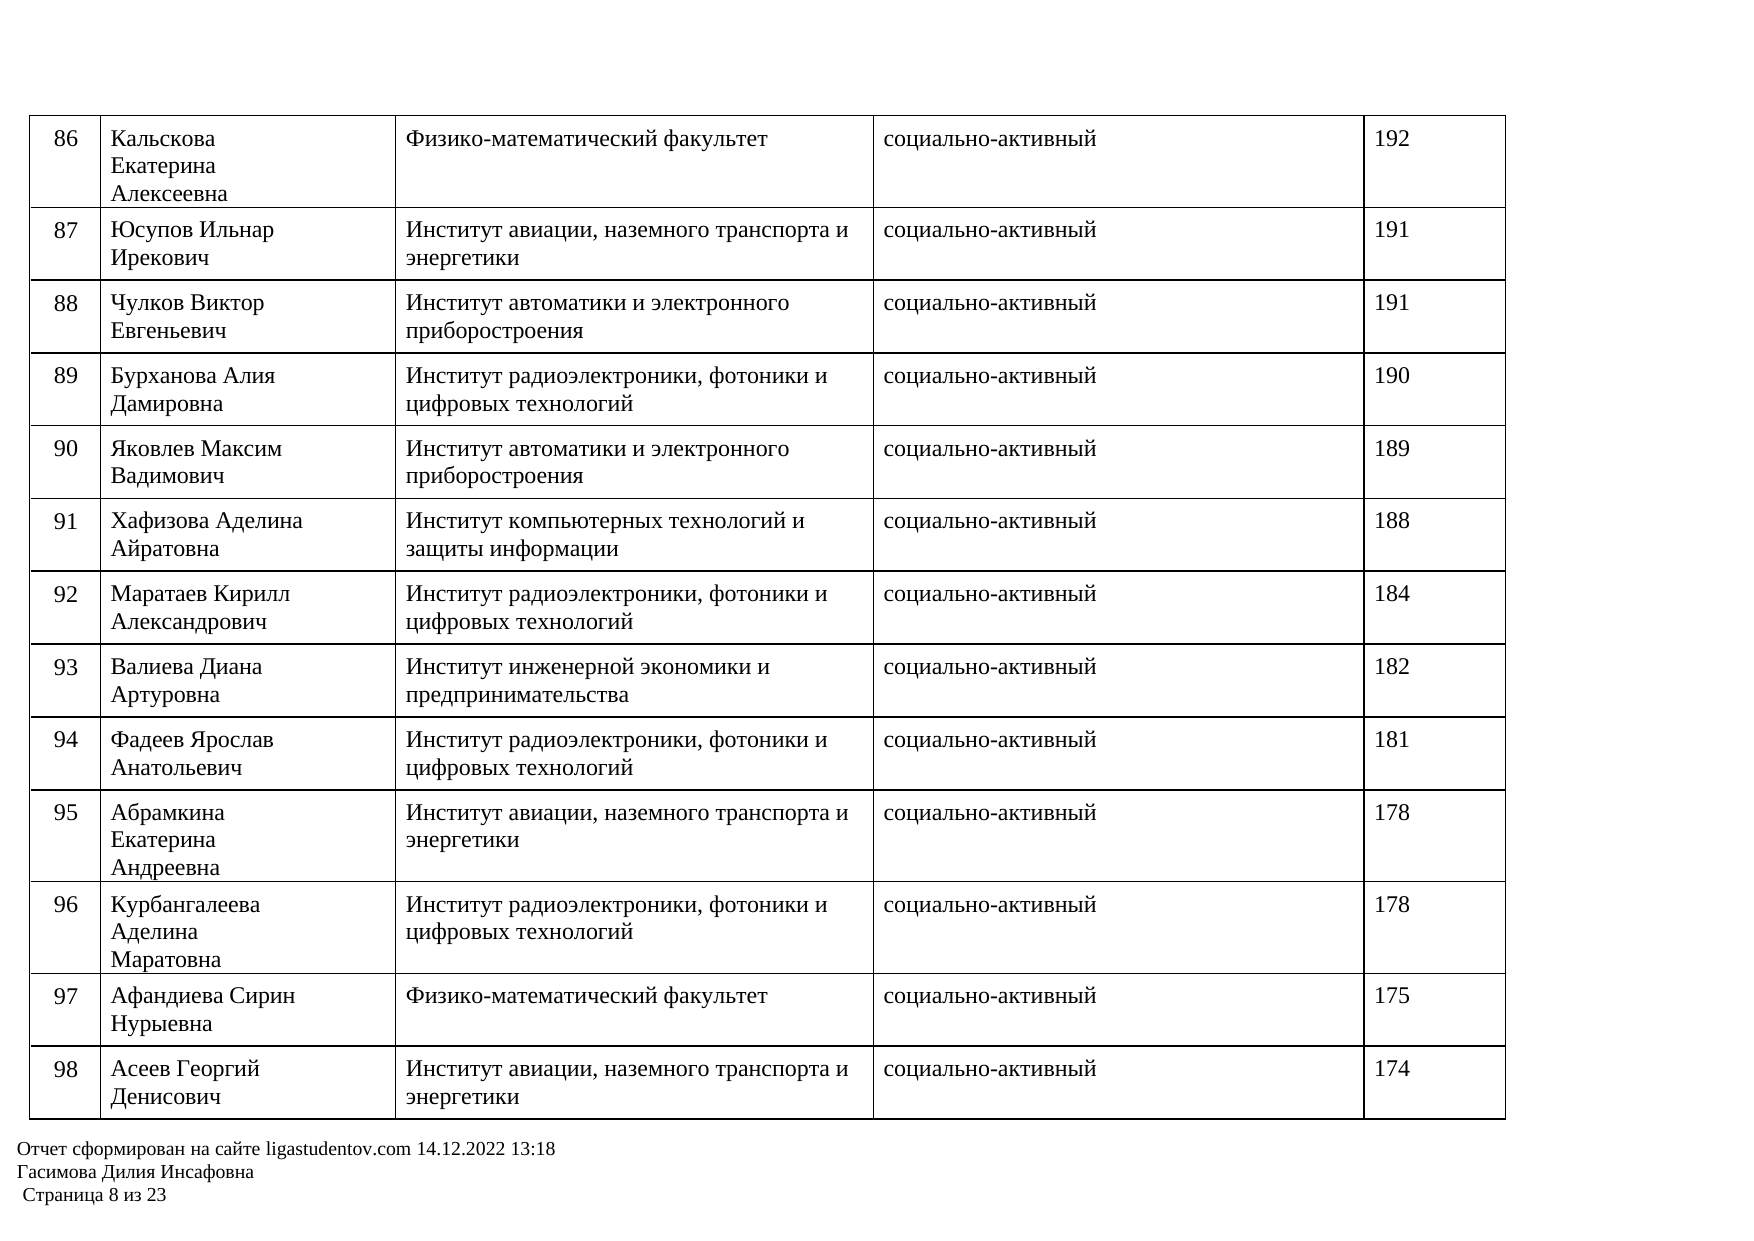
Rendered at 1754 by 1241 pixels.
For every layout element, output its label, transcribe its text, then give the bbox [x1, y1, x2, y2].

table_cell Маратаев Кирилл Александрович [101, 572, 395, 643]
table_cell Институт компьютерных технологий и защиты информации [396, 499, 873, 570]
table_cell Курбангалеева Аделина Маратовна [101, 882, 395, 972]
table_cell 98 [30, 1046, 100, 1118]
table_cell Хафизова Аделина Айратовна [101, 499, 395, 570]
table_cell 191 [1365, 281, 1505, 352]
table_cell 182 [1365, 645, 1505, 716]
table_cell социально-активный [874, 791, 1363, 881]
table_cell 190 [1365, 354, 1505, 425]
table_cell социально-активный [874, 1047, 1363, 1118]
table_cell Бурханова Алия Дамировна [101, 354, 395, 425]
table_cell 92 [30, 571, 100, 643]
table_cell социально-активный [874, 572, 1363, 643]
table_cell 191 [1365, 208, 1505, 279]
table_cell Институт радиоэлектроники, фотоники и цифровых технологий [396, 572, 873, 643]
table_cell 87 [30, 208, 100, 279]
table_cell 96 [30, 882, 100, 972]
table_cell 95 [30, 790, 100, 881]
table_cell Физико-математический факультет [396, 116, 873, 206]
table_cell Институт автоматики и электронного приборостроения [396, 426, 873, 498]
table_cell Валиева Диана Артуровна [101, 645, 395, 716]
table_cell 89 [30, 353, 100, 425]
table_cell 184 [1365, 572, 1505, 643]
table_cell социально-активный [874, 974, 1363, 1045]
table_cell Институт инженерной экономики и предпринимательства [396, 645, 873, 716]
table_cell социально-активный [874, 281, 1363, 352]
table_cell 90 [30, 426, 100, 498]
table_cell социально-активный [874, 882, 1363, 972]
table_cell Афандиева Сирин Нурыевна [101, 974, 395, 1045]
table_cell 175 [1365, 974, 1505, 1045]
table_cell 94 [30, 717, 100, 789]
table_cell социально-активный [874, 208, 1363, 279]
table_cell Институт автоматики и электронного приборостроения [396, 281, 873, 352]
table_cell 174 [1365, 1047, 1505, 1118]
table_cell социально-активный [874, 426, 1363, 498]
table_cell 178 [1365, 882, 1505, 972]
table_cell Юсупов Ильнар Ирекович [101, 208, 395, 279]
table_cell Фадеев Ярослав Анатольевич [101, 718, 395, 789]
table_cell социально-активный [874, 499, 1363, 570]
table_cell 178 [1365, 791, 1505, 881]
table_cell социально-активный [874, 645, 1363, 716]
table_cell социально-активный [874, 718, 1363, 789]
table_cell 88 [30, 280, 100, 352]
table_cell Институт авиации, наземного транспорта и энергетики [396, 791, 873, 881]
table_cell 181 [1365, 718, 1505, 789]
table_cell 91 [30, 499, 100, 570]
table_cell социально-активный [874, 354, 1363, 425]
table_cell 97 [30, 974, 100, 1045]
table_cell 189 [1365, 426, 1505, 498]
table_cell Институт радиоэлектроники, фотоники и цифровых технологий [396, 354, 873, 425]
table_cell Асеев Георгий Денисович [101, 1047, 395, 1118]
table_cell Институт авиации, наземного транспорта и энергетики [396, 1047, 873, 1118]
table_cell Яковлев Максим Вадимович [101, 426, 395, 498]
table_cell Институт радиоэлектроники, фотоники и цифровых технологий [396, 882, 873, 972]
table_cell Чулков Виктор Евгеньевич [101, 281, 395, 352]
table_cell Абрамкина Екатерина Андреевна [101, 791, 395, 881]
table_cell Институт авиации, наземного транспорта и энергетики [396, 208, 873, 279]
table_cell 86 [30, 116, 100, 206]
table_cell Физико-математический факультет [396, 974, 873, 1045]
table_cell 93 [30, 644, 100, 716]
table_cell Институт радиоэлектроники, фотоники и цифровых технологий [396, 718, 873, 789]
table_cell 188 [1365, 499, 1505, 570]
table_cell 192 [1365, 116, 1505, 206]
table_cell социально-активный [874, 116, 1363, 206]
table_cell Кальскова Екатерина Алексеевна [101, 116, 395, 206]
